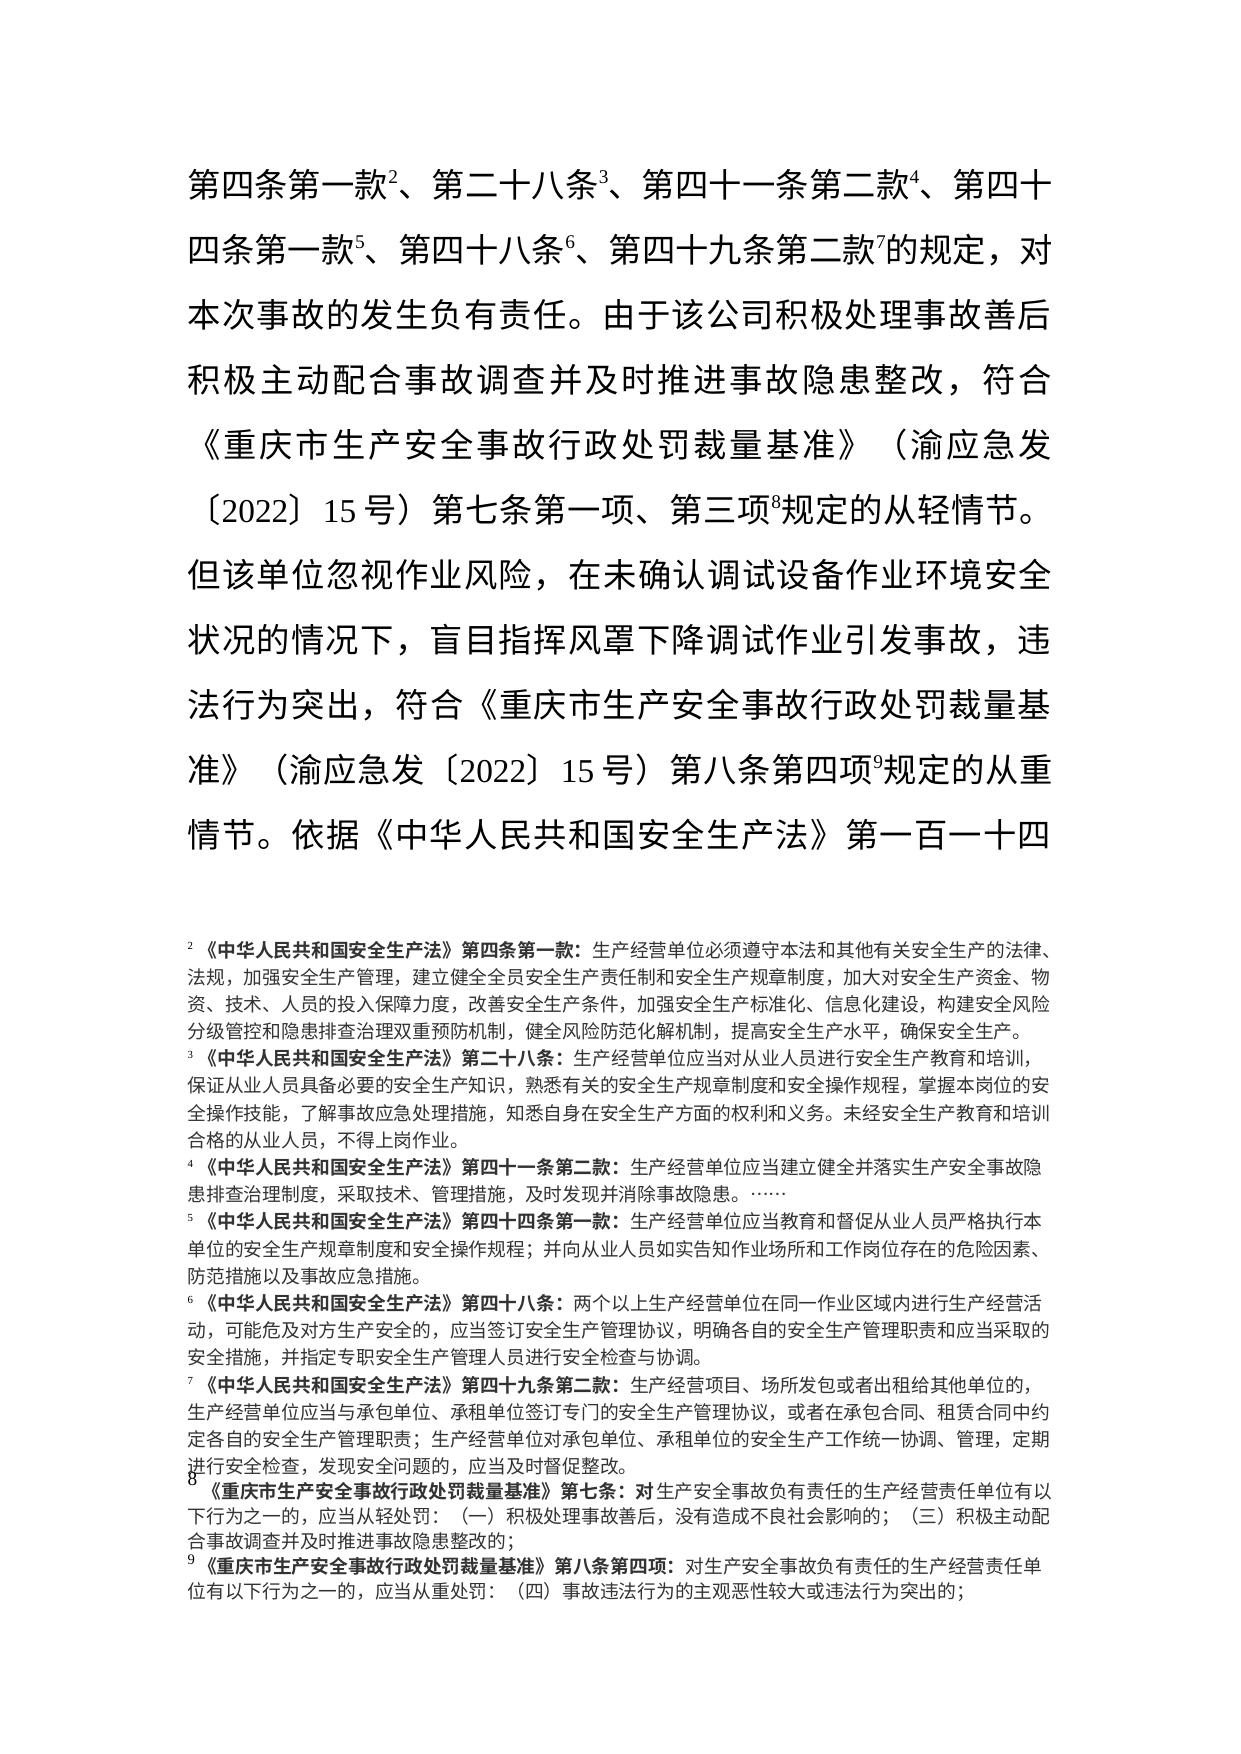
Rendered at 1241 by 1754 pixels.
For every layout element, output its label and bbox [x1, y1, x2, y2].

text [187, 150, 1053, 865]
